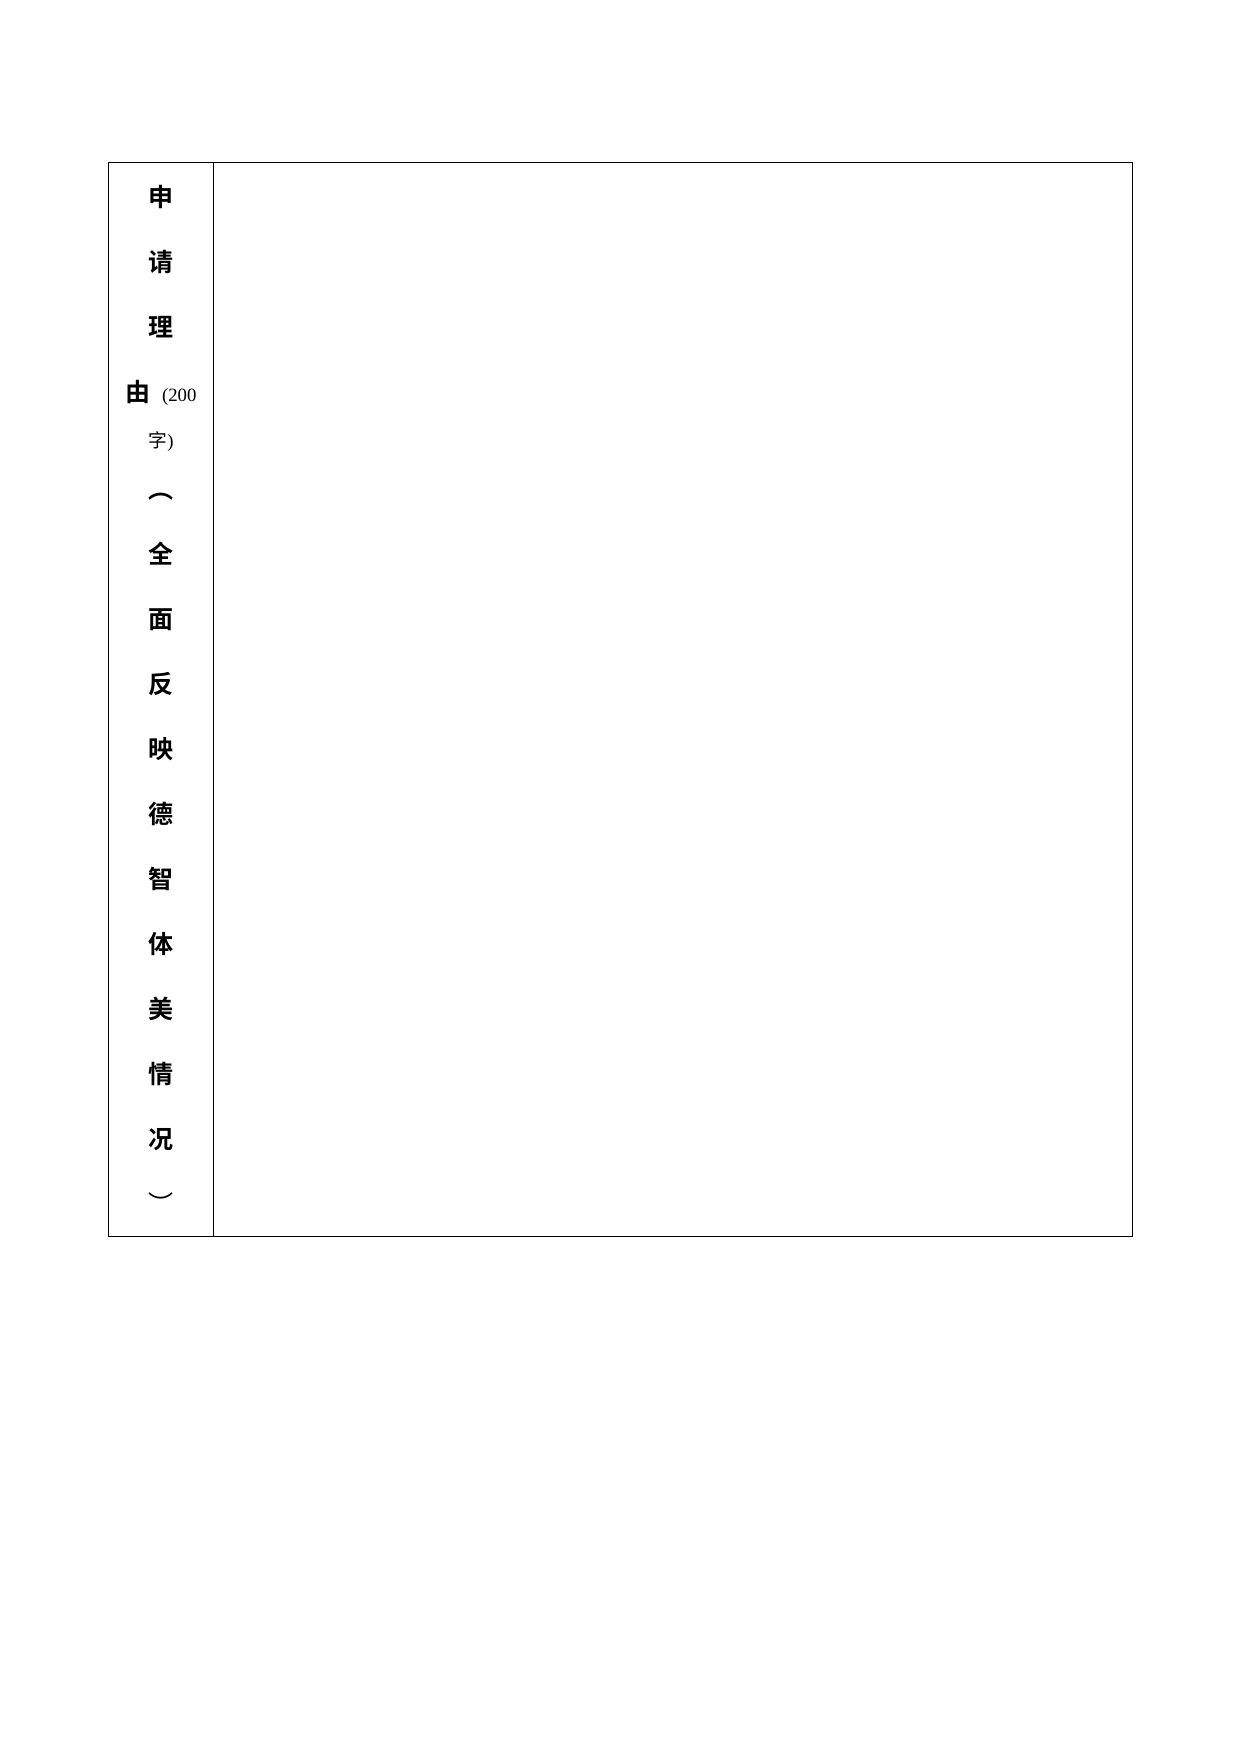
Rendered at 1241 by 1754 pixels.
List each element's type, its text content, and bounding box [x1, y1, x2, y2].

table_cell 申 请 理 由 (200字) ︵ 全 面 反 映 德 智 体 美 情 况 ︶ [109, 163, 213, 1236]
table_cell [214, 163, 1132, 1236]
